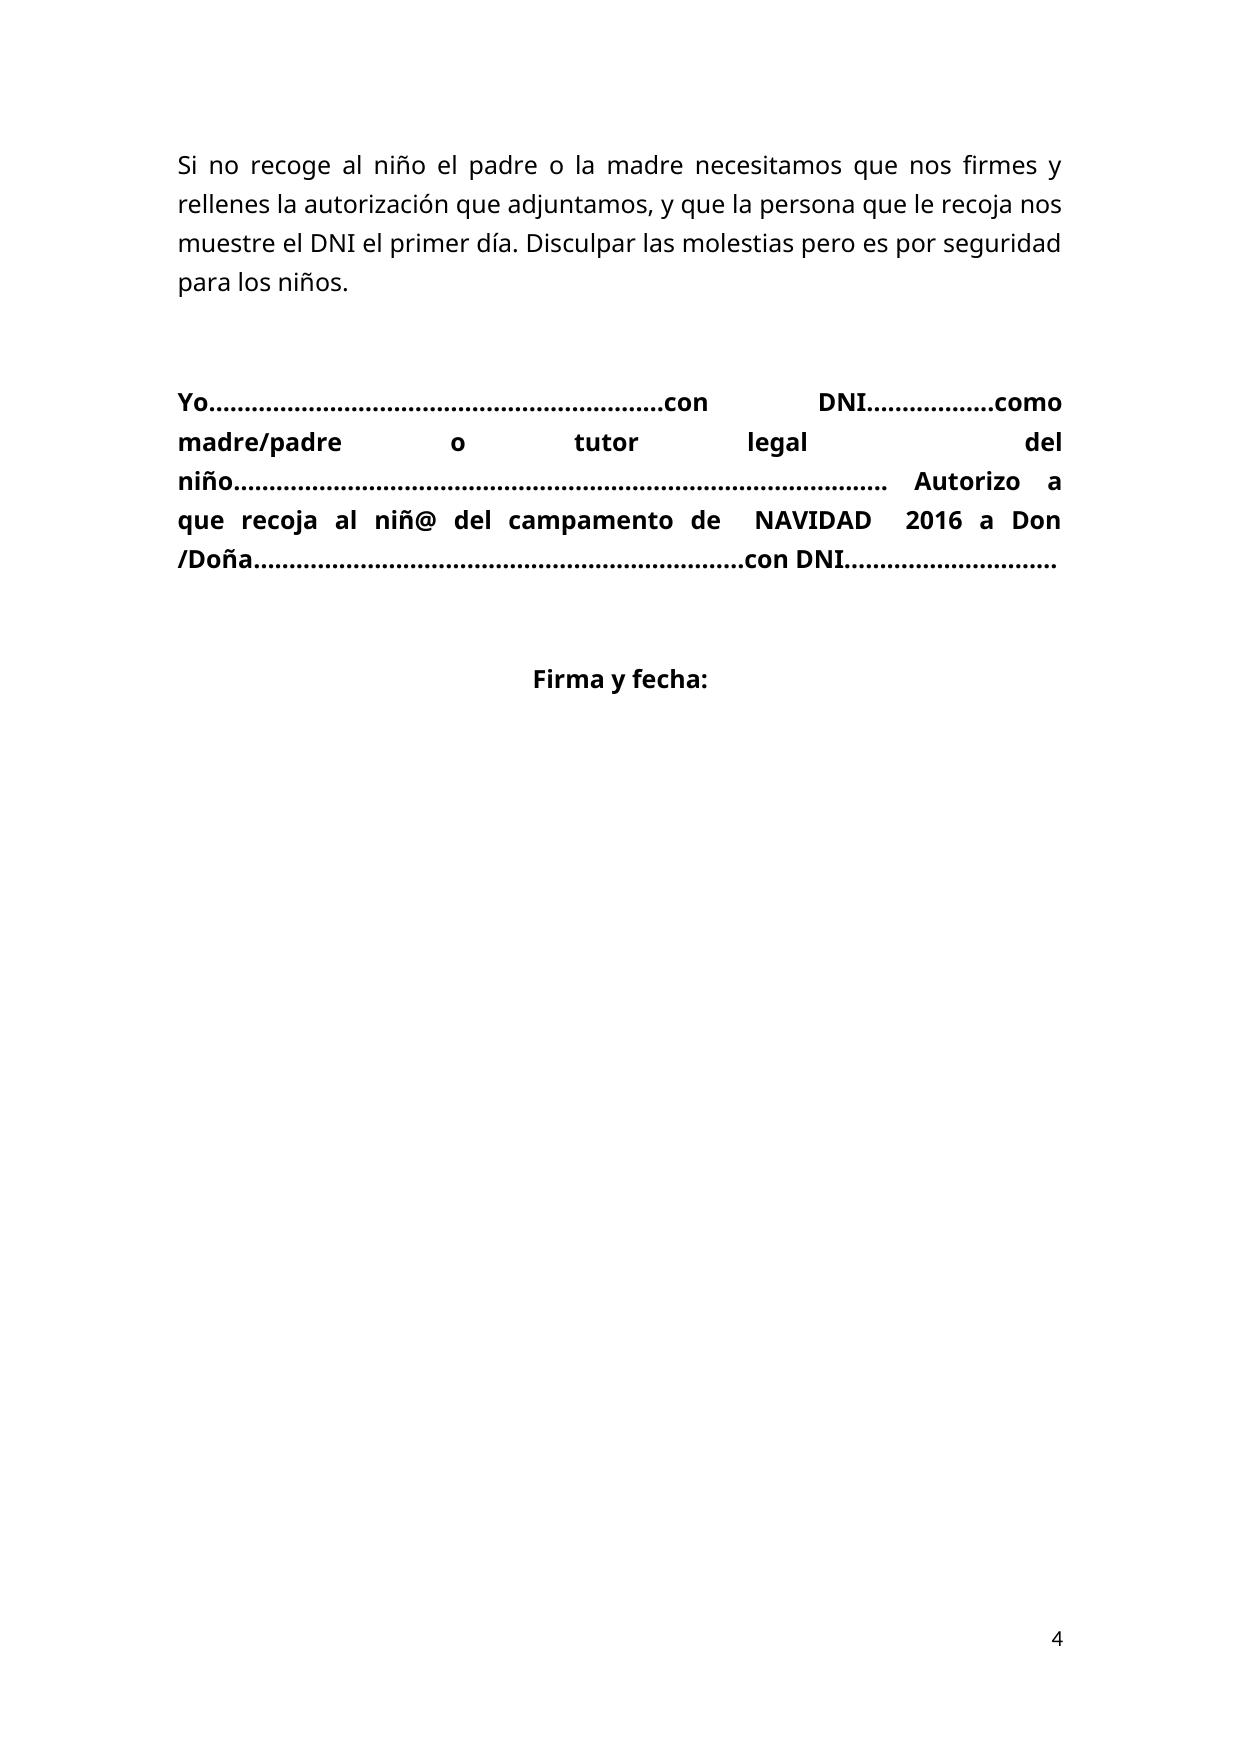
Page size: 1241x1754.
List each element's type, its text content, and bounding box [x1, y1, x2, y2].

text Firma y fecha: [177, 662, 1063, 696]
text Yo…………………………………………………….…con DNI….…………..como madre/padre o tutor legal del niño……………………………………………………………………………….. Autorizo a que recoja al niñ@ del campamento de NAVIDAD 2016 a Don /Doña……………………………………………………………con DNI………………………… [177, 385, 1063, 576]
text Si no recoge al niño el padre o la madre necesitamos que nos firmes y rellenes la autorización que adjuntamos, y que la persona que le recoja nos muestre el DNI el primer día. Disculpar las molestias pero es por seguridad para los niños. [177, 148, 1063, 299]
